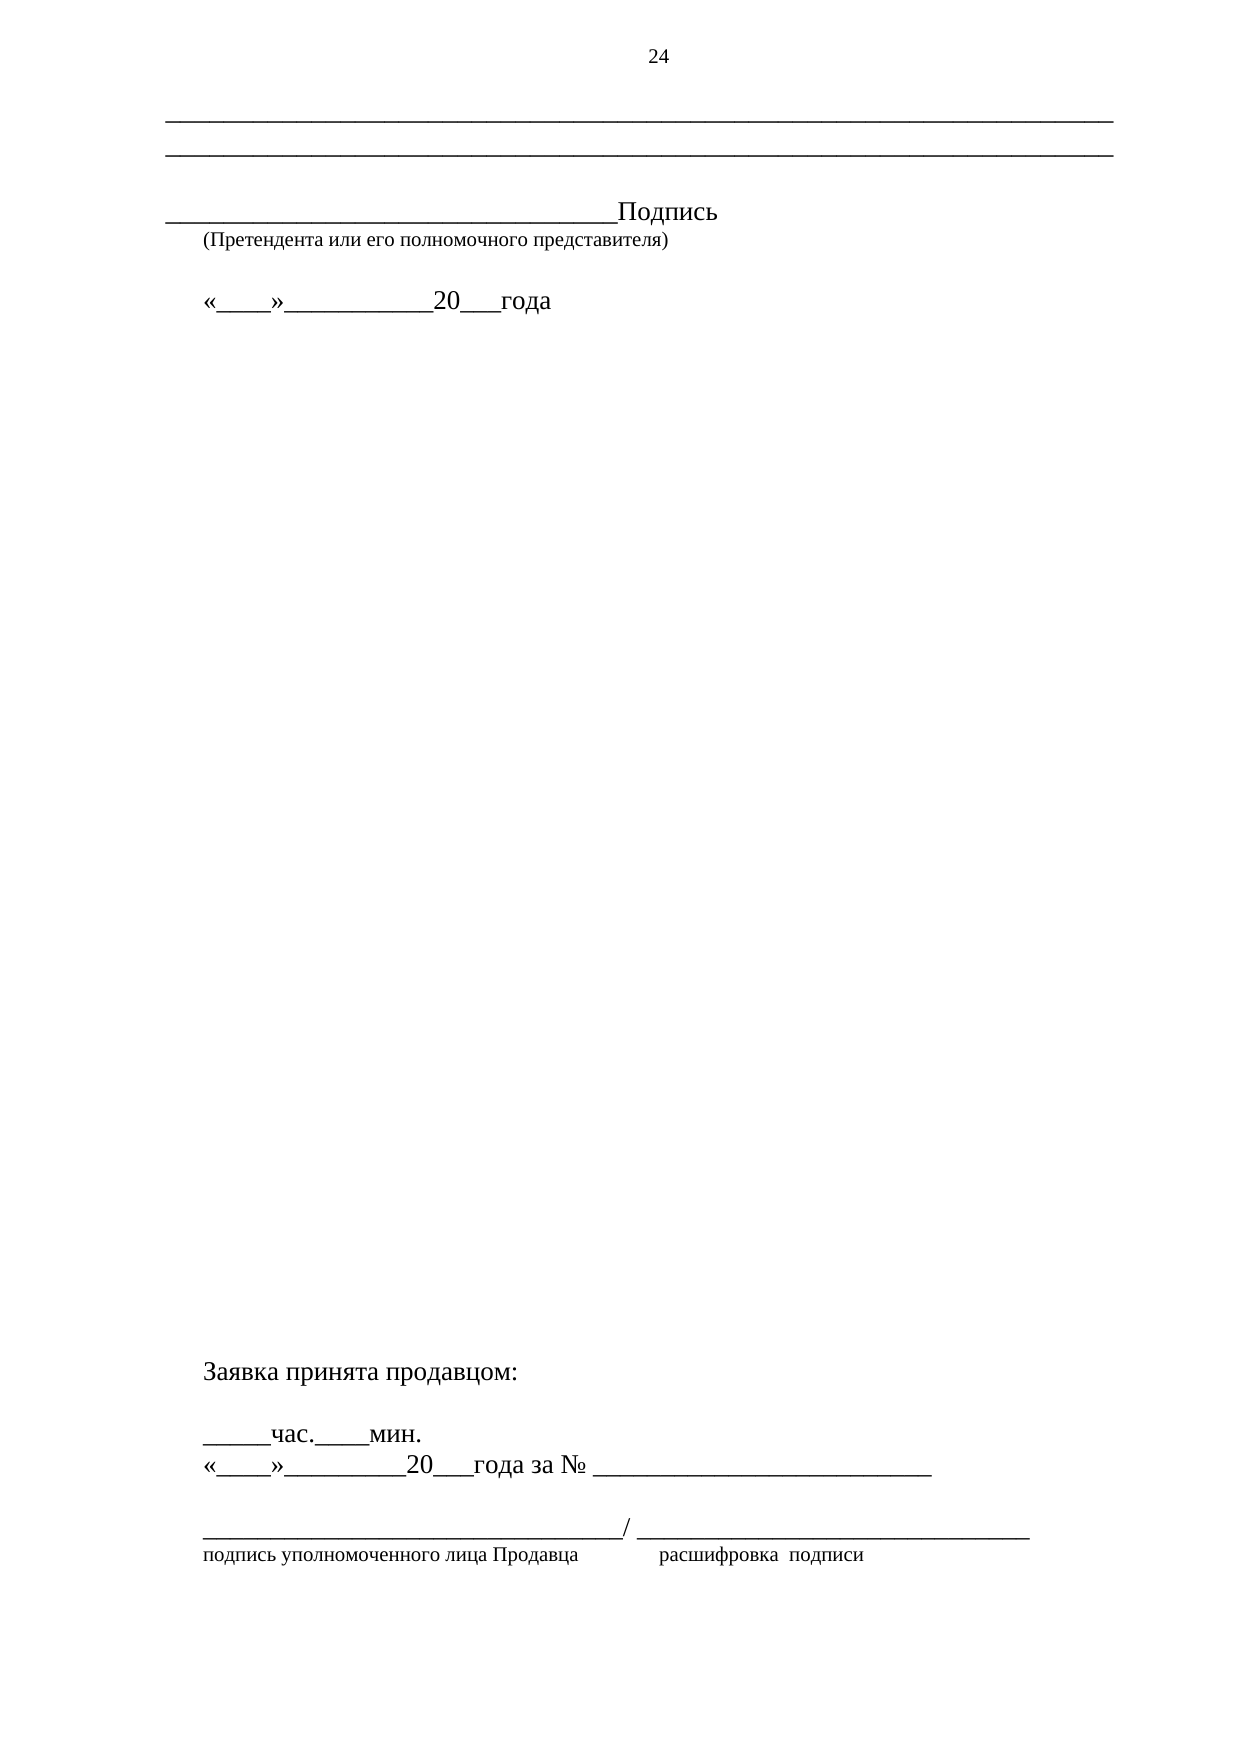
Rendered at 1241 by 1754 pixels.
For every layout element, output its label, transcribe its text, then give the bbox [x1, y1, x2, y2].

text _____час.____мин. [203, 1417, 1152, 1449]
text _______________________________Подпись [165, 193, 1152, 227]
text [165, 92, 1152, 126]
text «____»_________20___года за № _________________________ [203, 1449, 1152, 1480]
text Заявка принята продавцом: [203, 1355, 1152, 1386]
text _______________________________/ _____________________________ [203, 1511, 1152, 1542]
text «____»___________20___года [203, 284, 1152, 315]
text (Претендента или его полномочного представителя) [203, 227, 1152, 251]
text подпись уполномоченного лица Продавца расшифровка подписи [203, 1542, 1152, 1566]
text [165, 126, 1152, 159]
